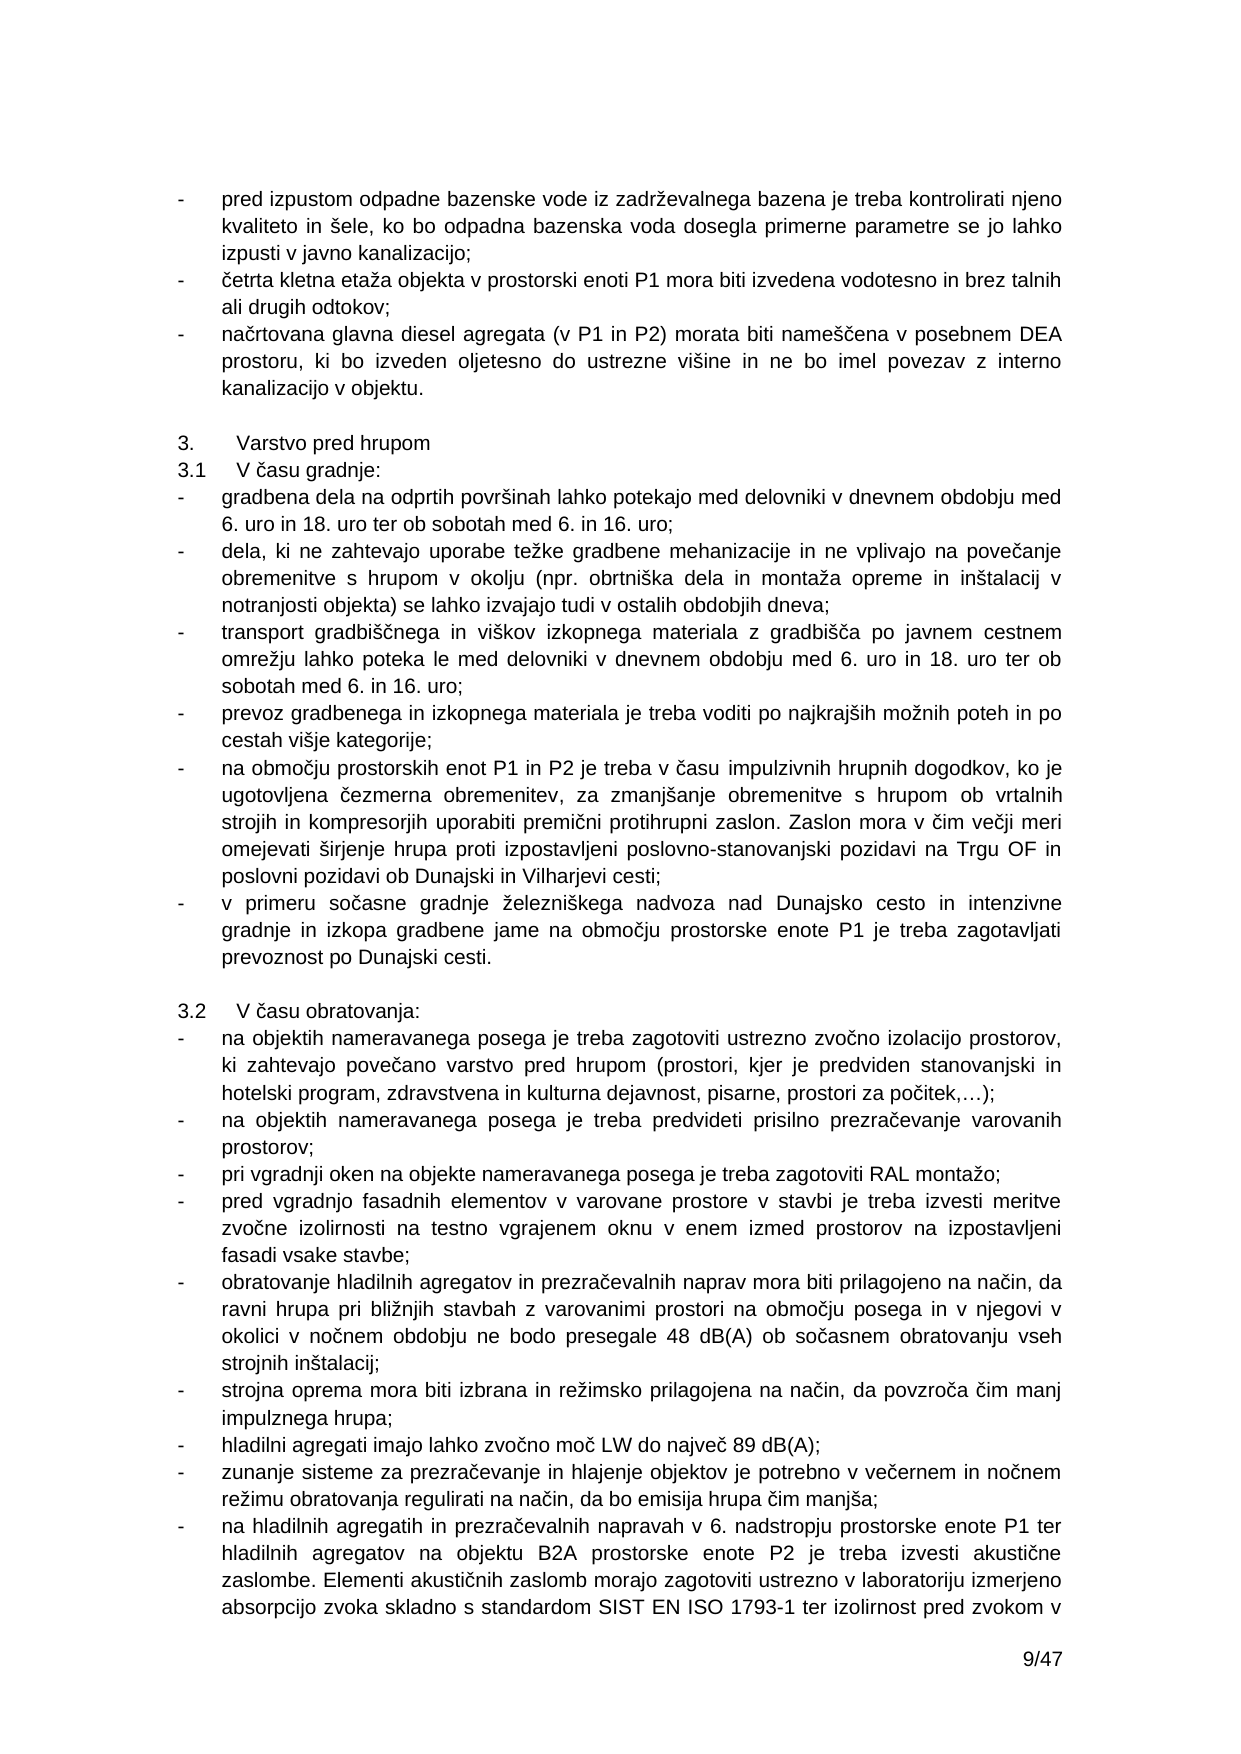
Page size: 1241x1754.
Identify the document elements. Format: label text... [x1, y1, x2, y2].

text načrtovana glavna diesel agregata (v P1 in P2) morata biti nameščena v posebnem DEA prostoru, ki bo izveden oljetesno do ustrezne višine in ne bo imel povezav z interno kanalizacijo v objektu. [177, 320, 1063, 401]
text V času gradnje: [177, 455, 1063, 482]
text pred izpustom odpadne bazenske vode iz zadrževalnega bazena je treba kontrolirati njeno kvaliteto in šele, ko bo odpadna bazenska voda dosegla primerne parametre se jo lahko izpusti v javno kanalizacijo; [177, 184, 1063, 266]
text na območju prostorskih enot P1 in P2 je treba v času impulzivnih hrupnih dogodkov, ko je ugotovljena čezmerna obremenitev, za zmanjšanje obremenitve s hrupom ob vrtalnih strojih in kompresorjih uporabiti premični protihrupni zaslon. Zaslon mora v čim večji meri omejevati širjenje hrupa proti izpostavljeni poslovno-stanovanjski pozidavi na Trgu OF in poslovni pozidavi ob Dunajski in Vilharjevi cesti; [177, 753, 1063, 889]
text v primeru sočasne gradnje železniškega nadvoza nad Dunajsko cesto in intenzivne gradnje in izkopa gradbene jame na območju prostorske enote P1 je treba zagotavljati prevoznost po Dunajski cesti. [177, 889, 1063, 970]
text na objektih nameravanega posega je treba predvideti prisilno prezračevanje varovanih prostorov; [177, 1105, 1063, 1159]
text prevoz gradbenega in izkopnega materiala je treba voditi po najkrajših možnih poteh in po cestah višje kategorije; [177, 699, 1063, 753]
text hladilni agregati imajo lahko zvočno moč LW do največ 89 dB(A); [177, 1430, 1063, 1457]
text zunanje sisteme za prezračevanje in hlajenje objektov je potrebno v večernem in nočnem režimu obratovanja regulirati na način, da bo emisija hrupa čim manjša; [177, 1457, 1063, 1512]
text pred vgradnjo fasadnih elementov v varovane prostore v stavbi je treba izvesti meritve zvočne izolirnosti na testno vgrajenem oknu v enem izmed prostorov na izpostavljeni fasadi vsake stavbe; [177, 1187, 1063, 1268]
text Varstvo pred hrupom [177, 428, 1063, 455]
text strojna oprema mora biti izbrana in režimsko prilagojena na način, da povzroča čim manj impulznega hrupa; [177, 1376, 1063, 1430]
text pri vgradnji oken na objekte nameravanega posega je treba zagotoviti RAL montažo; [177, 1159, 1063, 1187]
text gradbena dela na odprtih površinah lahko potekajo med delovniki v dnevnem obdobju med 6. uro in 18. uro ter ob sobotah med 6. in 16. uro; [177, 482, 1063, 537]
text transport gradbiščnega in viškov izkopnega materiala z gradbišča po javnem cestnem omrežju lahko poteka le med delovniki v dnevnem obdobju med 6. uro in 18. uro ter ob sobotah med 6. in 16. uro; [177, 618, 1063, 699]
text dela, ki ne zahtevajo uporabe težke gradbene mehanizacije in ne vplivajo na povečanje obremenitve s hrupom v okolju (npr. obrtniška dela in montaža opreme in inštalacij v notranjosti objekta) se lahko izvajajo tudi v ostalih obdobjih dneva; [177, 537, 1063, 618]
text na objektih nameravanega posega je treba zagotoviti ustrezno zvočno izolacijo prostorov, ki zahtevajo povečano varstvo pred hrupom (prostori, kjer je predviden stanovanjski in hotelski program, zdravstvena in kulturna dejavnost, pisarne, prostori za počitek,…); [177, 1024, 1063, 1105]
text V času obratovanja: [177, 997, 1063, 1024]
text obratovanje hladilnih agregatov in prezračevalnih naprav mora biti prilagojeno na način, da ravni hrupa pri bližnjih stavbah z varovanimi prostori na območju posega in v njegovi v okolici v nočnem obdobju ne bodo presegale 48 dB(A) ob sočasnem obratovanju vseh strojnih inštalacij; [177, 1268, 1063, 1376]
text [177, 1512, 1063, 1620]
text četrta kletna etaža objekta v prostorski enoti P1 mora biti izvedena vodotesno in brez talnih ali drugih odtokov; [177, 266, 1063, 320]
